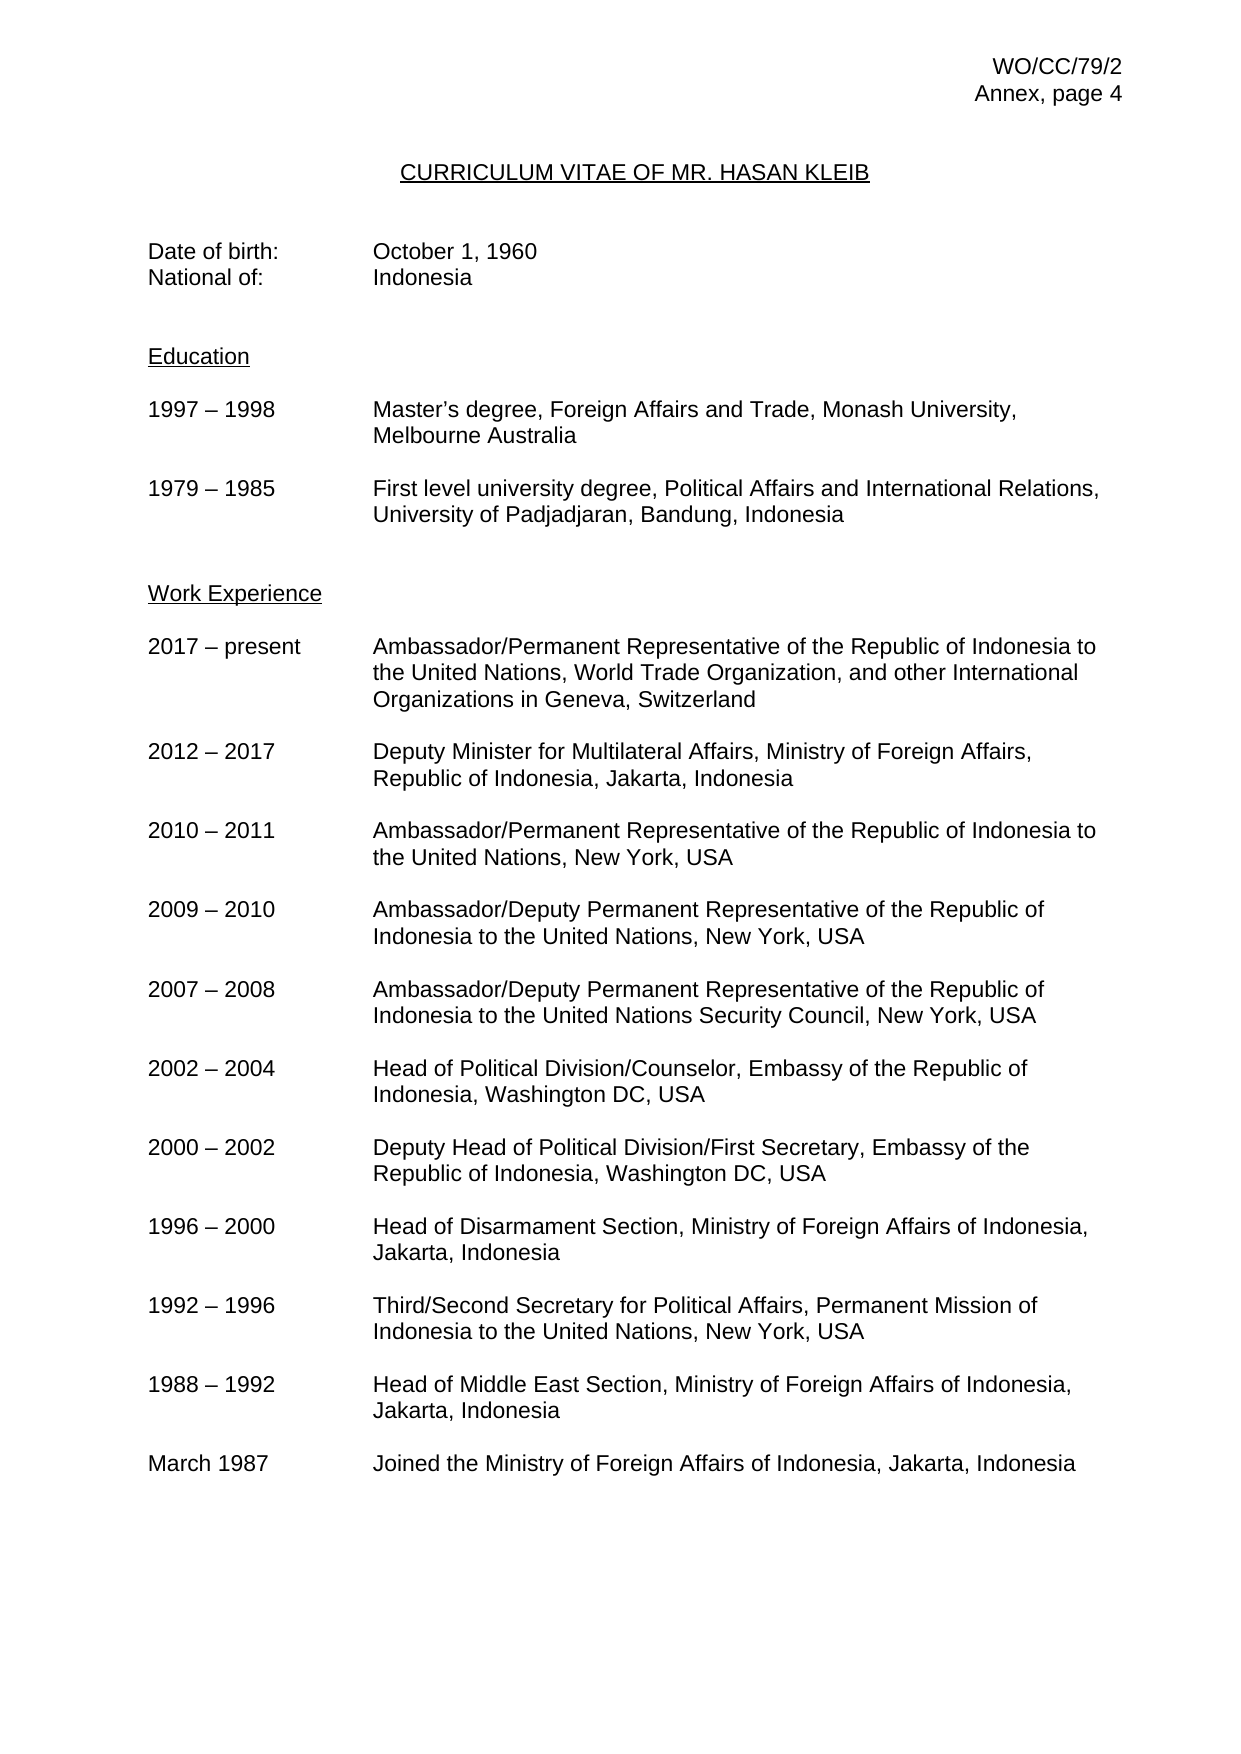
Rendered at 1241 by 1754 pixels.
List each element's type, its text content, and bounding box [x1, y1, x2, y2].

text March 1987 Joined the Ministry of Foreign Affairs of Indonesia, Jakarta, Indonesia [148, 1450, 1122, 1476]
text Education [148, 343, 1122, 369]
text 1996 – 2000 Head of Disarmament Section, Ministry of Foreign Affairs of Indonesia, Jakarta, Indonesia [148, 1213, 1122, 1265]
text 2000 – 2002 Deputy Head of Political Division/First Secretary, Embassy of the Republic of Indonesia, Washington DC, USA [148, 1134, 1122, 1186]
text 1988 – 1992 Head of Middle East Section, Ministry of Foreign Affairs of Indonesia, Jakarta, Indonesia [148, 1371, 1122, 1423]
text 2009 – 2010 Ambassador/Deputy Permanent Representative of the Republic of Indonesia to the United Nations, New York, USA [148, 896, 1122, 949]
text 2010 – 2011 Ambassador/Permanent Representative of the Republic of Indonesia to the United Nations, New York, USA [148, 817, 1122, 870]
text Republic of Indonesia, Jakarta, Indonesia [148, 765, 1122, 791]
text 2007 – 2008 Ambassador/Deputy Permanent Representative of the Republic of Indonesia to the United Nations Security Council, New York, USA [148, 976, 1122, 1028]
text National of: Indonesia [148, 264, 1122, 290]
text 1992 – 1996 Third/Second Secretary for Political Affairs, Permanent Mission of Indonesia to the United Nations, New York, USA [148, 1292, 1122, 1344]
text Work Experience [148, 580, 1122, 607]
text 2017 – present Ambassador/Permanent Representative of the Republic of Indonesia to the United Nations, World Trade Organization, and other International Organizations in Geneva, Switzerland [148, 633, 1122, 712]
text 2002 – 2004 Head of Political Division/Counselor, Embassy of the Republic of Indonesia, Washington DC, USA [148, 1054, 1122, 1107]
text 1997 – 1998 Master’s degree, Foreign Affairs and Trade, Monash University, Melbourne Australia [148, 396, 1122, 448]
text CURRICULUM VITAE OF MR. HASAN KLEIB [148, 158, 1122, 185]
text 2012 – 2017 Deputy Minister for Multilateral Affairs, Ministry of Foreign Affairs, [148, 738, 1122, 765]
text 1979 – 1985 First level university degree, Political Affairs and International Relations, University of Padjadjaran, Bandung, Indonesia [148, 475, 1122, 527]
text Date of birth: October 1, 1960 [148, 238, 1122, 264]
